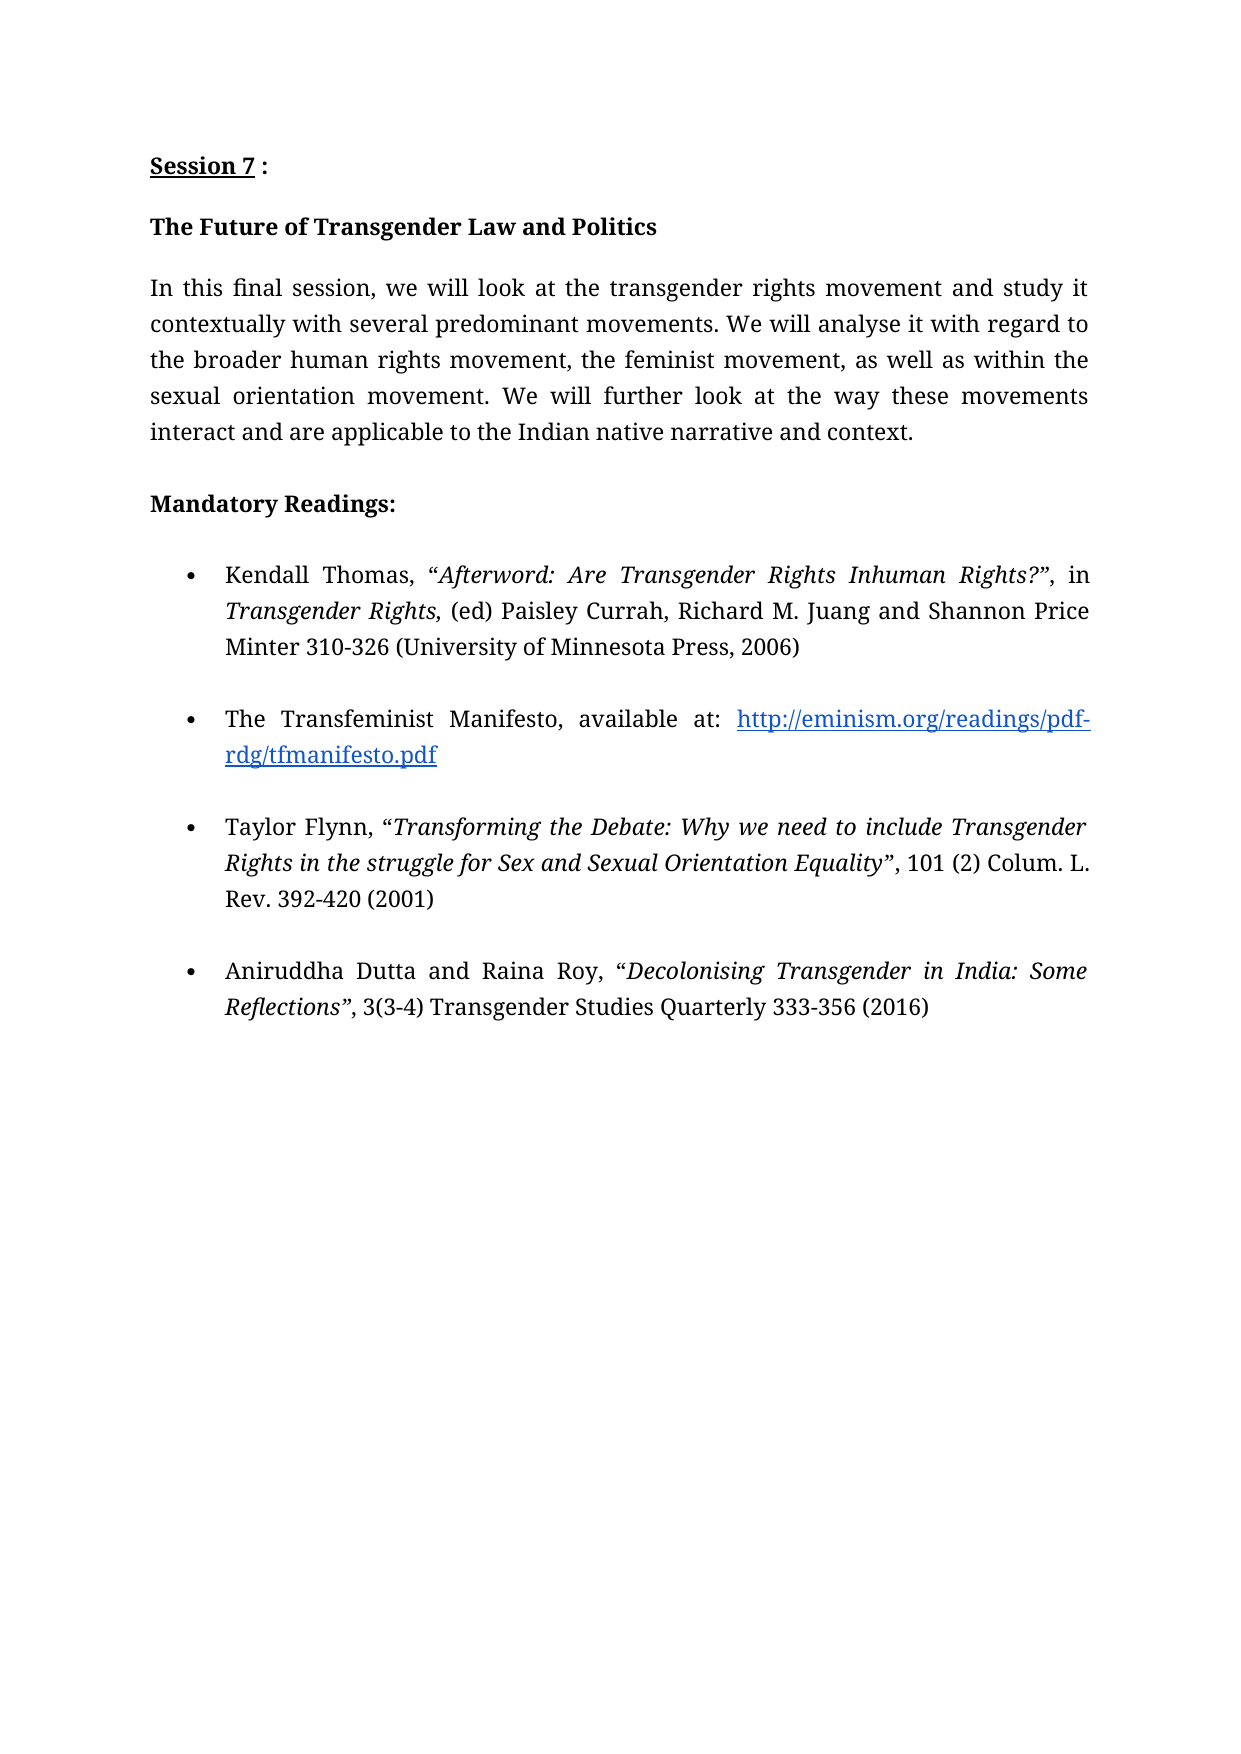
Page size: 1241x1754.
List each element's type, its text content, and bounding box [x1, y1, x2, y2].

text The Future of Transgender Law and Politics [150, 211, 1090, 242]
list The Transfeminist Manifesto, available at: http://eminism.org/readings/pdf-rdg/tfmanifesto.pdf [187, 703, 1090, 770]
text In this final session, we will look at the transgender rights movement and study it contextually with several predominant movements. We will analyse it with regard to the broader human rights movement, the feminist movement, as well as within the sexual orientation movement. We will further look at the way these movements interact and are applicable to the Indian native narrative and context. [150, 272, 1090, 447]
list Aniruddha Dutta and Raina Roy, “Decolonising Transgender in India: Some Reflections”, 3(3-4) Transgender Studies Quarterly 333-356 (2016) [187, 955, 1090, 1022]
list Taylor Flynn, “Transforming the Debate: Why we need to include Transgender Rights in the struggle for Sex and Sexual Orientation Equality”, 101 (2) Colum. L. Rev. 392-420 (2001) [187, 811, 1090, 914]
text Mandatory Readings: [150, 487, 1090, 519]
text Session 7 : [150, 150, 1090, 181]
list Kendall Thomas, “Afterword: Are Transgender Rights Inhuman Rights?”, in Transgender Rights, (ed) Paisley Currah, Richard M. Juang and Shannon Price Minter 310-326 (University of Minnesota Press, 2006) [187, 559, 1090, 662]
